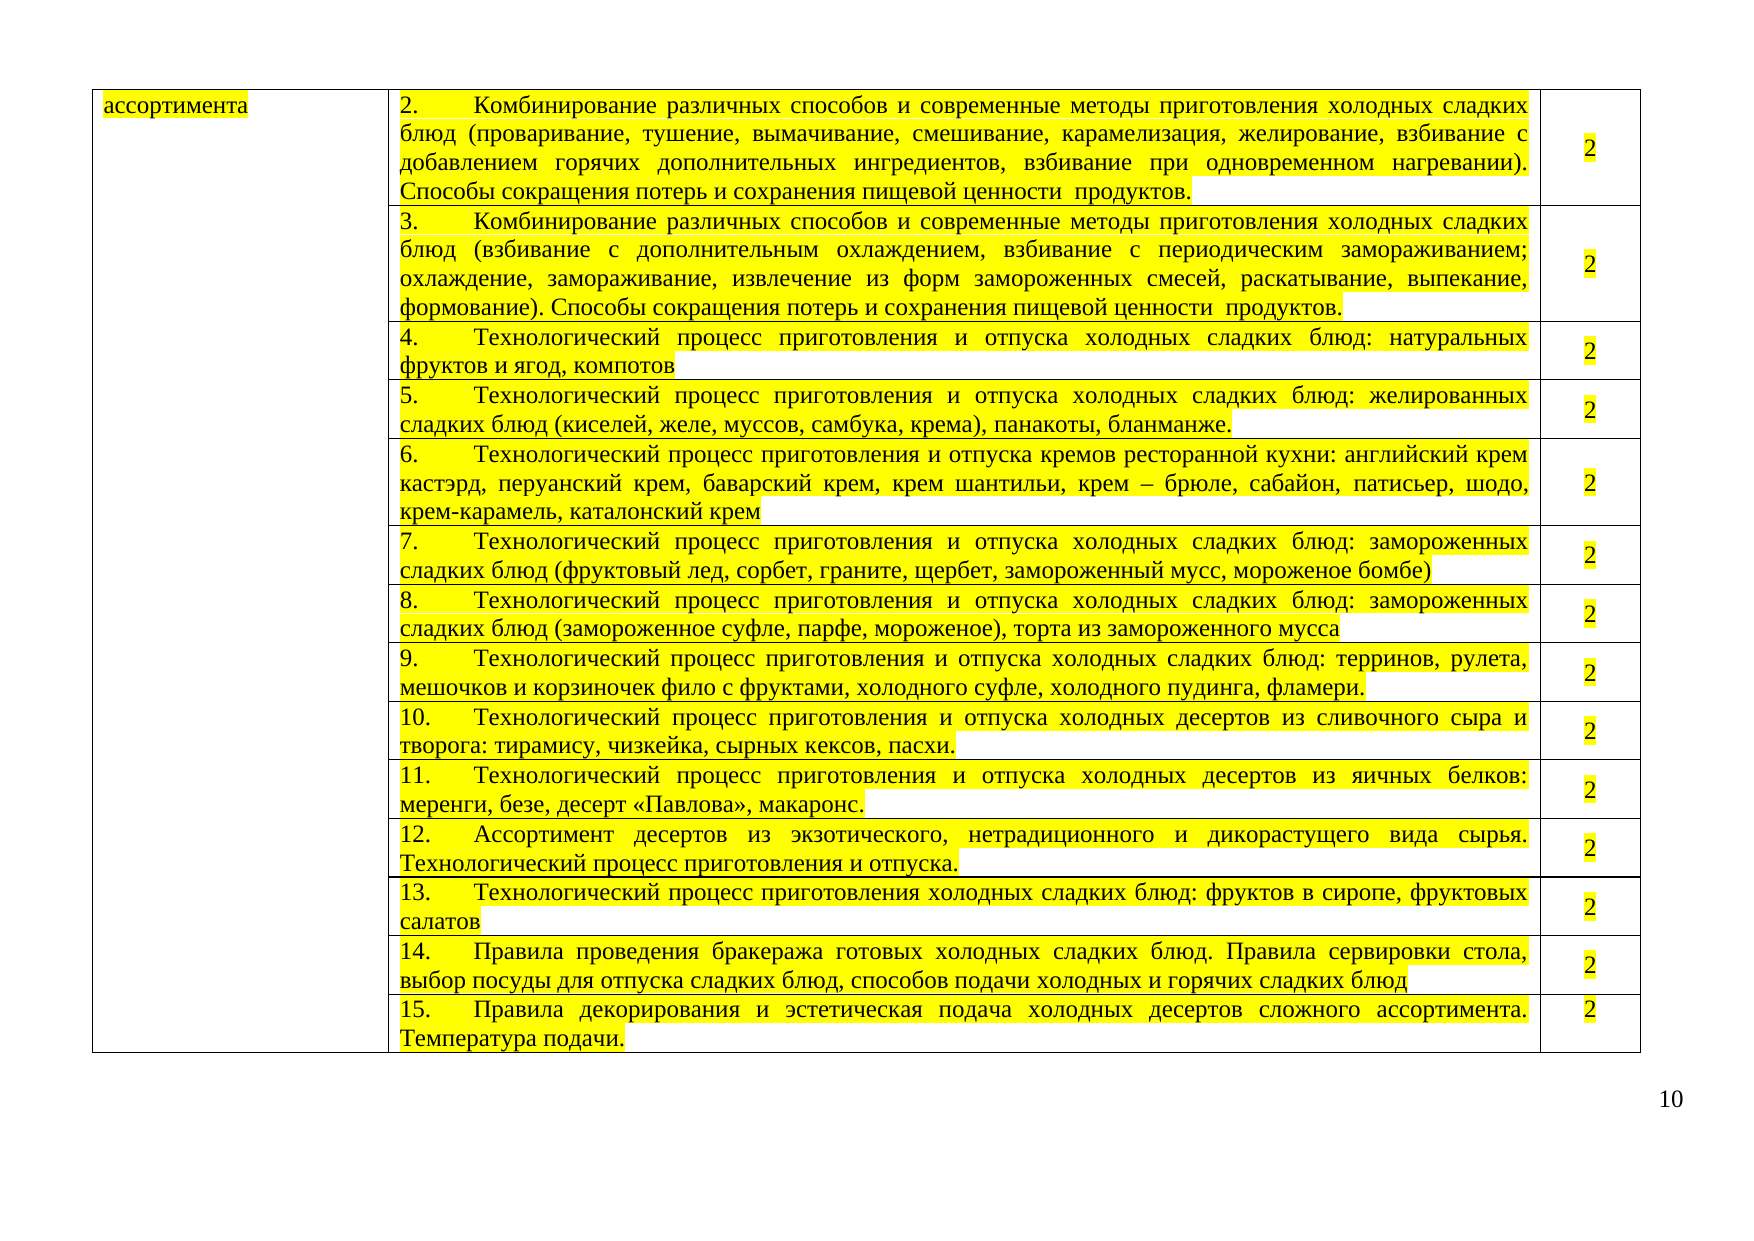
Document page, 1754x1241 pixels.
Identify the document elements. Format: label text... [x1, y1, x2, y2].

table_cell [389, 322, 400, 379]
table_cell 2 [1541, 90, 1640, 205]
table_cell 2 [1541, 936, 1640, 993]
table_cell Технологический процесс приготовления холодных сладких блюд: фруктов в сиропе, фруктовых салатов [481, 878, 1540, 935]
table_cell 2 [1541, 585, 1640, 642]
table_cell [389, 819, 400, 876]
table_cell 2 [1541, 878, 1640, 935]
table_cell 2 [1541, 206, 1640, 321]
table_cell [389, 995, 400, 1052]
table_cell 2 [1541, 819, 1640, 876]
table_cell Технологический процесс приготовления и отпуска холодных десертов из яичных белков: меренги, безе, десерт «Павлова», макаронс. [865, 760, 1540, 818]
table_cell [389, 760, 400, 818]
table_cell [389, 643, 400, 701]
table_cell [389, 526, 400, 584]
table_cell Технологический процесс приготовления и отпуска холодных сладких блюд: замороженных сладких блюд (замороженное суфле, парфе, мороженое), торта из замороженного мусса [389, 585, 1540, 642]
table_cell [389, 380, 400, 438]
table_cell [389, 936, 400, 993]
table_cell 2 [1541, 439, 1640, 525]
table_cell 2 [1541, 702, 1640, 759]
table_cell Технологический процесс приготовления и отпуска холодных десертов из сливочного сыра и творога: тирамису, чизкейка, сырных кексов, пасхи. [956, 702, 1540, 759]
table_cell 2 [1541, 322, 1640, 379]
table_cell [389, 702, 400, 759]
table_cell Технологический процесс приготовления и отпуска холодных сладких блюд: желированных сладких блюд (киселей, желе, муссов, самбука, крема), панакоты, бланманже. [1232, 380, 1540, 438]
table_cell Комбинирование различных способов и современные методы приготовления холодных сладких блюд (проваривание, тушение, вымачивание, смешивание, карамелизация, желирование, взбивание с добавлением горячих дополнительных ингредиентов, взбивание при одновременном нагревании). Способы сокращения потерь и сохранения пищевой ценности продуктов. [389, 90, 1540, 205]
table_cell 2 [1541, 995, 1640, 1052]
table_cell Ассортимент десертов из экзотического, нетрадиционного и дикорастущего вида сырья. Технологический процесс приготовления и отпуска. [959, 819, 1540, 876]
table_cell 2 [1541, 526, 1640, 584]
table_cell Технологический процесс приготовления и отпуска холодных сладких блюд: натуральных фруктов и ягод, компотов [675, 322, 1540, 379]
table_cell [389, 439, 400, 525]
table_cell Правила декорирования и эстетическая подача холодных десертов сложного ассортимента. Температура подачи. [625, 995, 1540, 1052]
table_cell Технологический процесс приготовления и отпуска кремов ресторанной кухни: английский крем кастэрд, перуанский крем, баварский крем, крем шантильи, крем – брюле, сабайон, патисьер, шодо, крем-карамель, каталонский крем [761, 439, 1540, 525]
table_cell Комбинирование различных способов и современные методы приготовления холодных сладких блюд (взбивание с дополнительным охлаждением, взбивание с периодическим замораживанием; охлаждение, замораживание, извлечение из форм замороженных смесей, раскатывание, выпекание, формование). Способы сокращения потерь и сохранения пищевой ценности продуктов. [389, 206, 1540, 321]
table_cell 2 [1541, 380, 1640, 438]
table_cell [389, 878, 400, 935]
table_cell 2 [1541, 760, 1640, 818]
table_cell 2 [1541, 643, 1640, 701]
